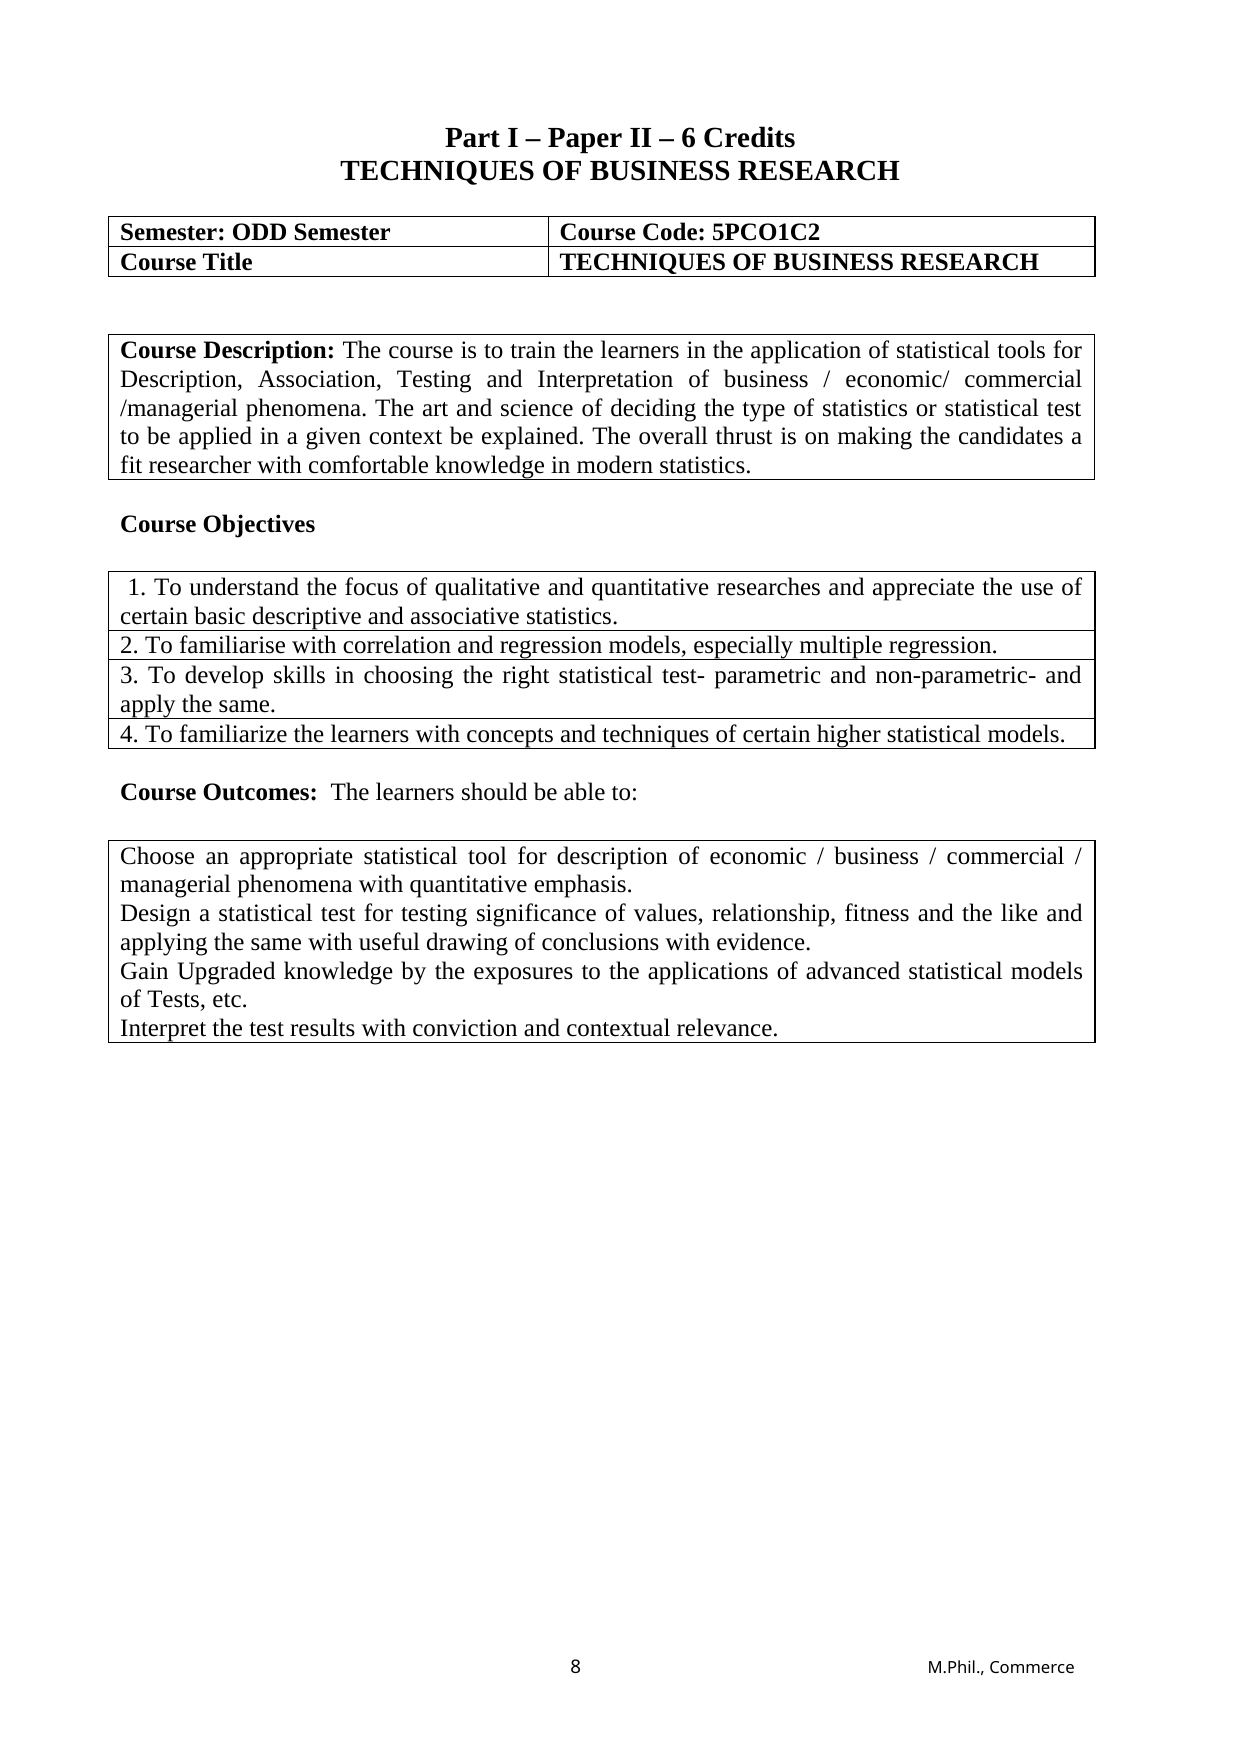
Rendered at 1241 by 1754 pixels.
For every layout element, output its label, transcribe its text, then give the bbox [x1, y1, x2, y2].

table_cell 3. To develop skills in choosing the right statistical test- parametric and non-parametric- and apply the same. [109, 660, 1094, 718]
table_header Choose an appropriate statistical tool for description of economic / business / commercial / managerial phenomena with quantitative emphasis. Design a statistical test for testing significance of values, relationship, fitness and the like and applying the same with useful drawing of conclusions with evidence. Gain Upgraded knowledge by the exposures to the applications of advanced statistical models of Tests, etc. Interpret the test results with conviction and contextual relevance. [109, 841, 1094, 1042]
table_header Course Description: The course is to train the learners in the application of statistical tools for Description, Association, Testing and Interpretation of business / economic/ commercial /managerial phenomena. The art and science of deciding the type of statistics or statistical test to be applied in a given context be explained. The overall thrust is on making the candidates a fit researcher with comfortable knowledge in modern statistics. [109, 335, 1094, 479]
table_cell TECHNIQUES OF BUSINESS RESEARCH [549, 247, 1094, 276]
text Course Objectives [120, 509, 1120, 537]
table_header Course Code: 5PCO1C2 [549, 217, 1094, 246]
text Part I – Paper II – 6 Credits [120, 120, 1120, 153]
text TECHNIQUES OF BUSINESS RESEARCH [120, 153, 1120, 187]
table_header 1. To understand the focus of qualitative and quantitative researches and appreciate the use of certain basic descriptive and associative statistics. [109, 572, 1094, 629]
table_cell Course Title [109, 247, 548, 276]
table_cell 4. To familiarize the learners with concepts and techniques of certain higher statistical models. [109, 719, 1094, 748]
text Course Outcomes: The learners should be able to: [120, 777, 1120, 806]
table_header Semester: ODD Semester [109, 217, 548, 246]
table_cell 2. To familiarise with correlation and regression models, especially multiple regression. [109, 631, 1094, 659]
